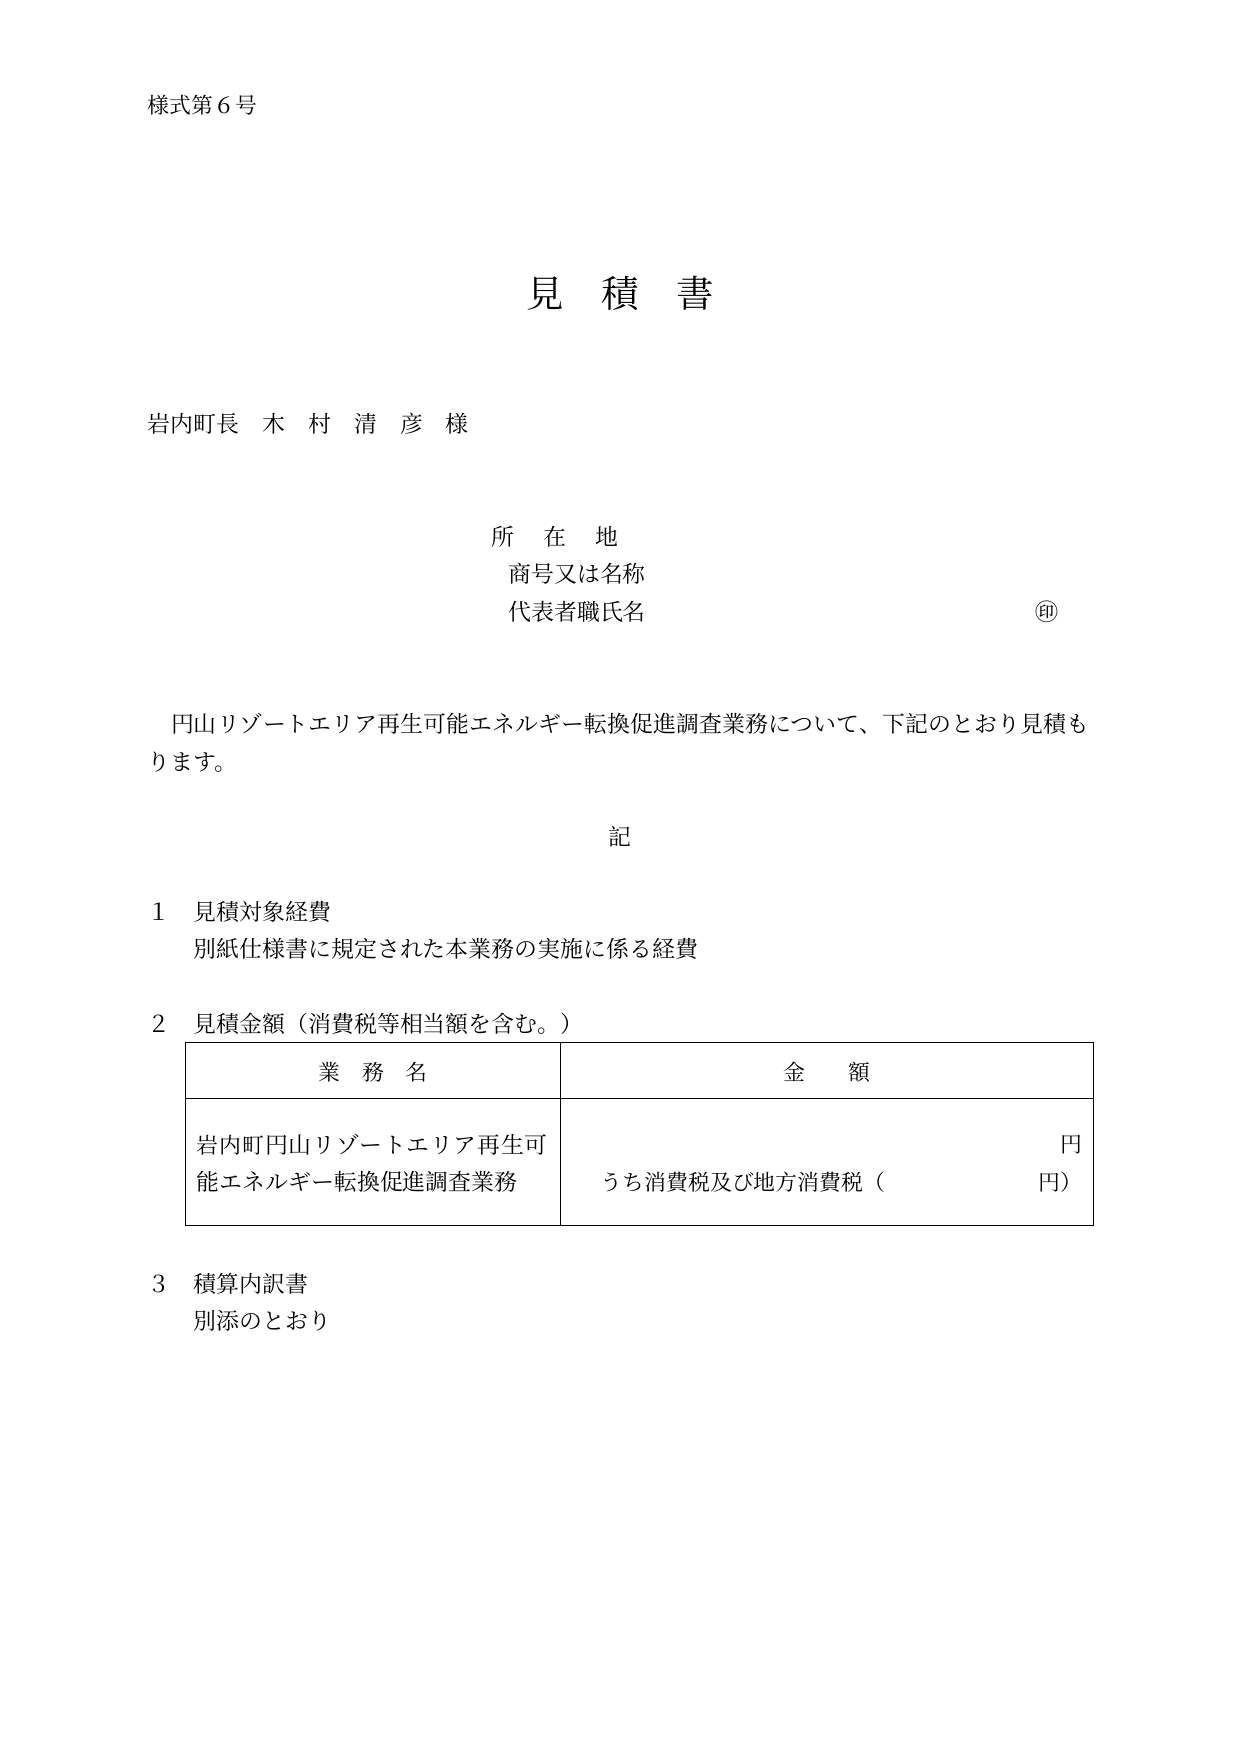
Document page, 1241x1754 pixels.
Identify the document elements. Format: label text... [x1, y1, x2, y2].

text 円山リゾートエリア再生可能エネルギー転換促進調査業務について、下記のとおり見積もります。 [148, 704, 1092, 779]
text 岩内町長 木 村 清 彦 様 [148, 404, 1092, 442]
text 商号又は名称 [148, 554, 1092, 592]
text 見 積 書 [148, 254, 1092, 329]
text ２ 見積金額（消費税等相当額を含む。） [148, 1004, 1092, 1042]
table_cell 岩内町円山リゾートエリア再生可能エネルギー転換促進調査業務 [186, 1099, 560, 1225]
text 別添のとおり [148, 1301, 1092, 1339]
table_header 金 額 [561, 1043, 1093, 1098]
text １ 見積対象経費 [148, 892, 1092, 929]
text 所 在 地 [148, 517, 1092, 554]
text 別紙仕様書に規定された本業務の実施に係る経費 [148, 929, 1092, 967]
table_cell 円 うち消費税及び地方消費税（ 円） [561, 1099, 1093, 1225]
text 記 [148, 817, 1092, 854]
table_header 業 務 名 [186, 1043, 560, 1098]
text 代表者職氏名 ㊞ [148, 592, 1092, 629]
text ３ 積算内訳書 [148, 1264, 1092, 1301]
